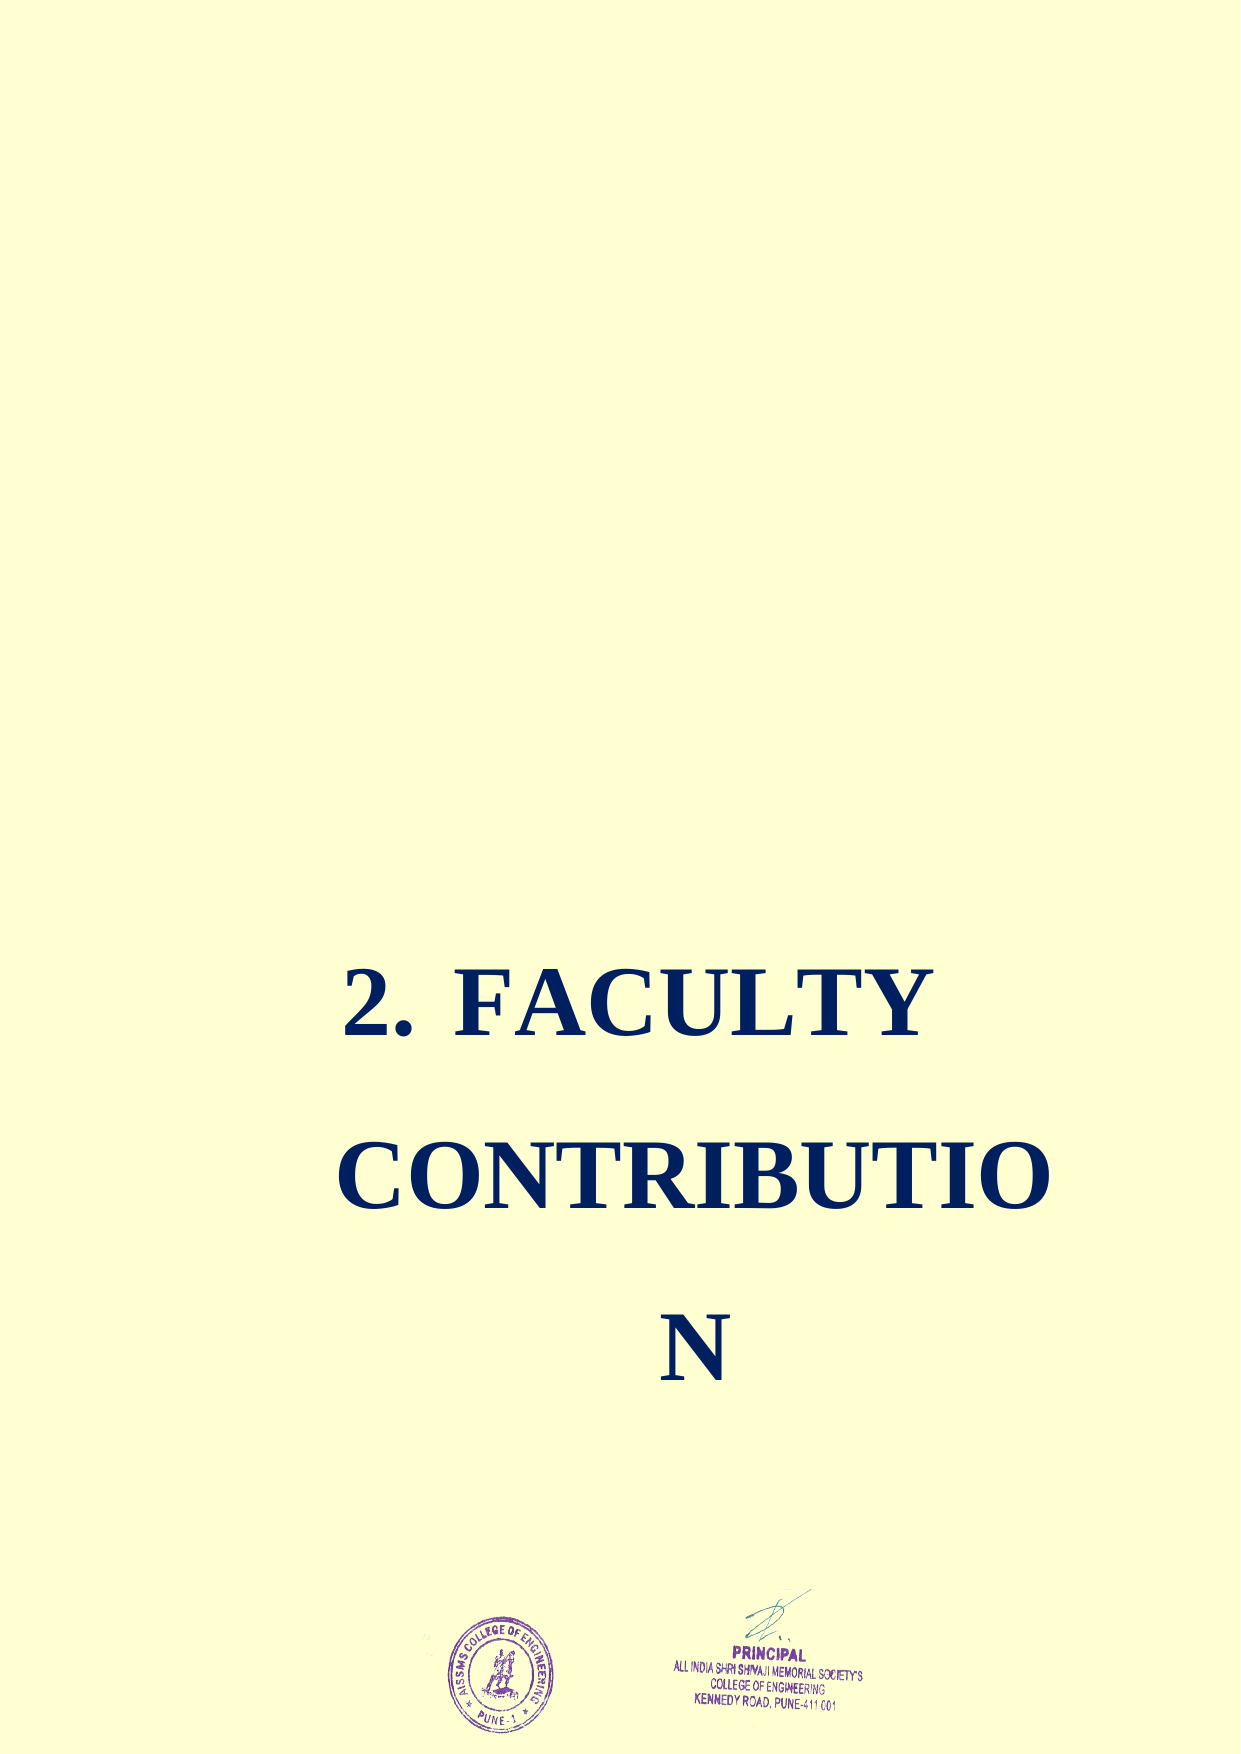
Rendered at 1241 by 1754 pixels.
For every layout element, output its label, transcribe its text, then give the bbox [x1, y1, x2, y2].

picture [421, 1589, 864, 1735]
text N [659, 1287, 1196, 1402]
subtitle FACULTY CONTRIBUTIO [334, 942, 1057, 1229]
